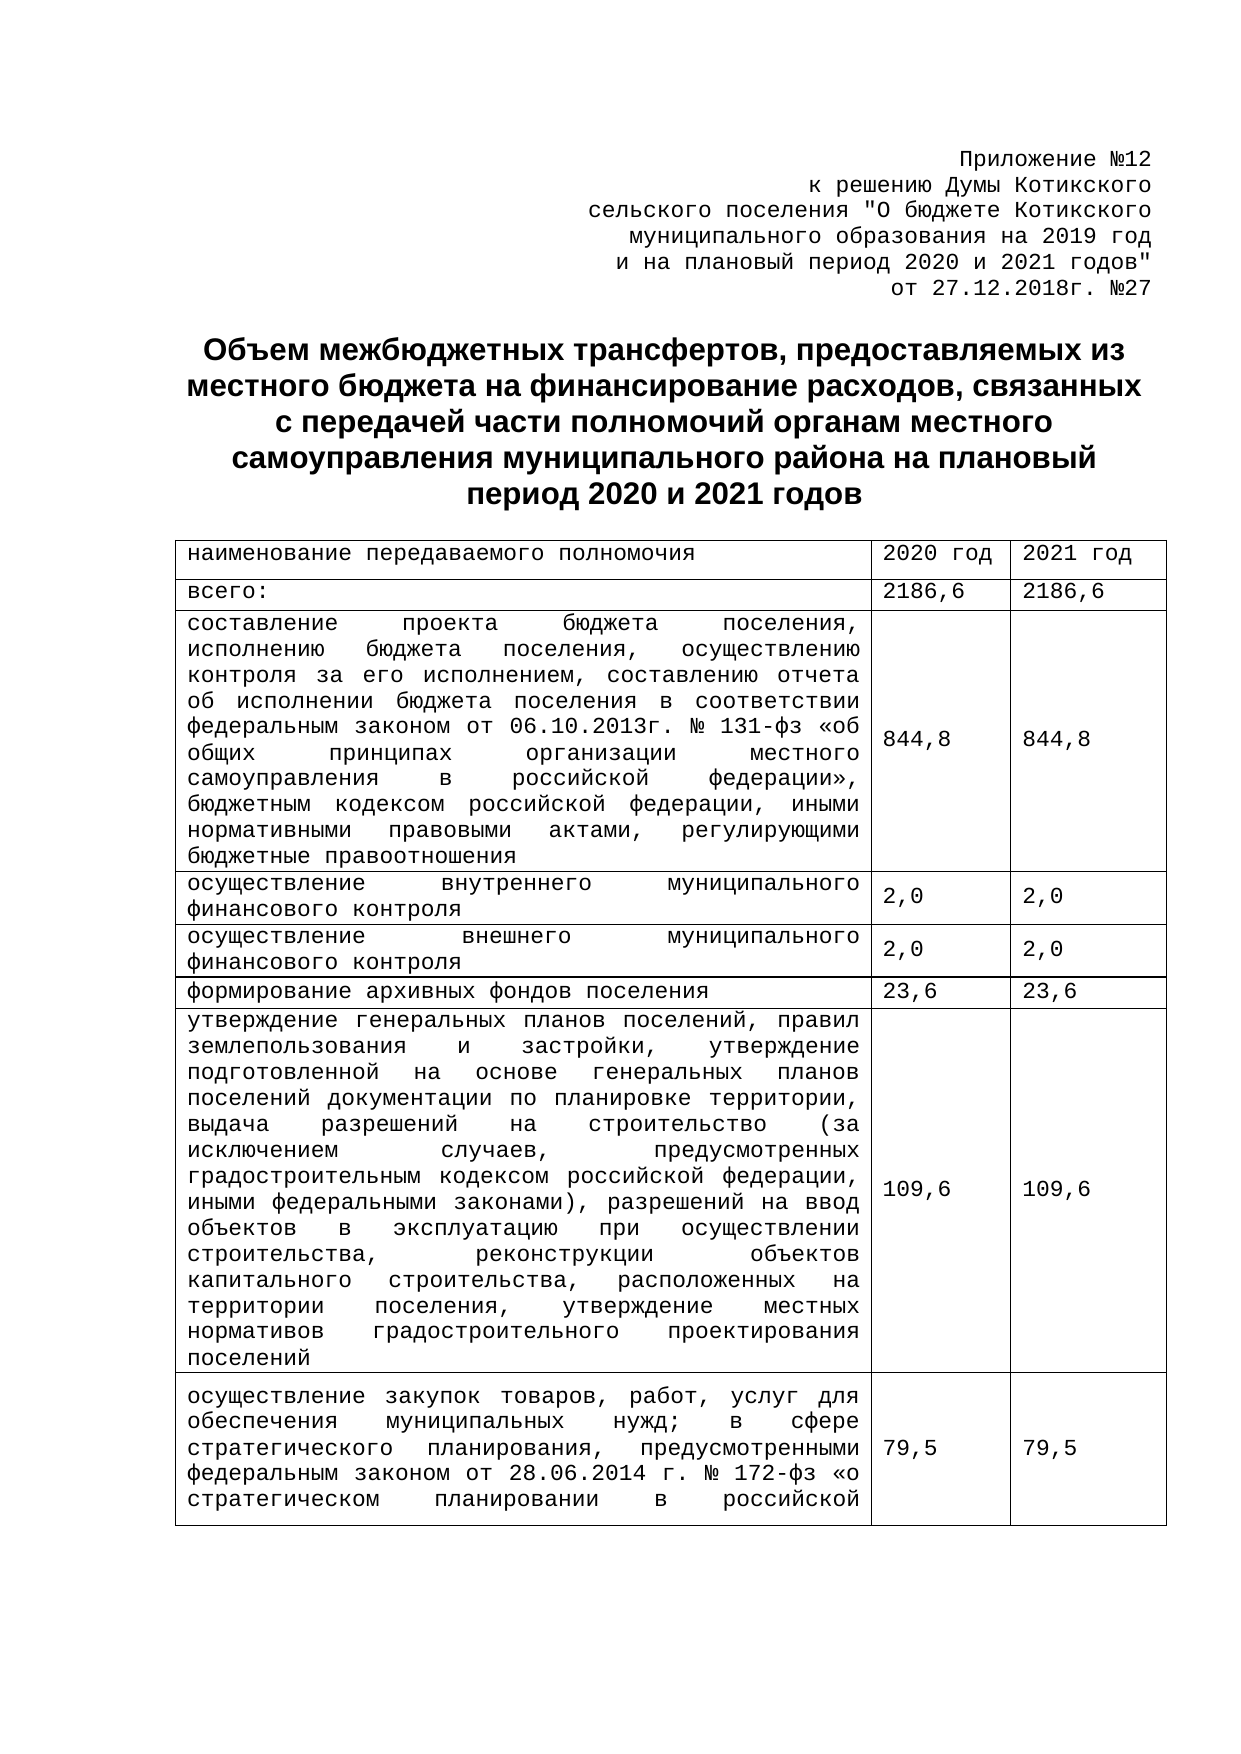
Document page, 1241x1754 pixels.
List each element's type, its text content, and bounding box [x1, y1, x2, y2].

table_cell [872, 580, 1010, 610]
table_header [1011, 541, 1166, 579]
text к решению Думы Котикского [177, 173, 1152, 199]
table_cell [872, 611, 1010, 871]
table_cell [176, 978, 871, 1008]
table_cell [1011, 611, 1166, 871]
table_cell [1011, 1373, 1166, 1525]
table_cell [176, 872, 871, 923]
text от 27.12.2018г. №27 [177, 277, 1152, 303]
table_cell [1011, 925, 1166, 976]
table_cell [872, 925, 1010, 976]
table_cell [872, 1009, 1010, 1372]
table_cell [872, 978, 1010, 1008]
text сельского поселения "О бюджете Котикского [177, 199, 1152, 225]
text и на плановый период 2020 и 2021 годов" [177, 251, 1152, 277]
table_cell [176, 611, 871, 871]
text муниципального образования на 2019 год [177, 225, 1152, 251]
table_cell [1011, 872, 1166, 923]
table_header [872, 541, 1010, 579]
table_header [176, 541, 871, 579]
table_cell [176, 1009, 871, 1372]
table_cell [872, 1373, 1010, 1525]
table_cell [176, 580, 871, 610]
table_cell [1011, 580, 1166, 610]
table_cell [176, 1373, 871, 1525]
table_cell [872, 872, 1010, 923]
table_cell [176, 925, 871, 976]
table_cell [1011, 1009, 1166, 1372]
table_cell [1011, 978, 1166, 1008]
text Объем межбюджетных трансфертов, предоставляемых из местного бюджета на финансирование расходов, связанных с передачей части полномочий органам местного самоуправления муниципального района на плановый период 2020 и 2021 годов [177, 331, 1152, 511]
text Приложение №12 [177, 147, 1152, 173]
